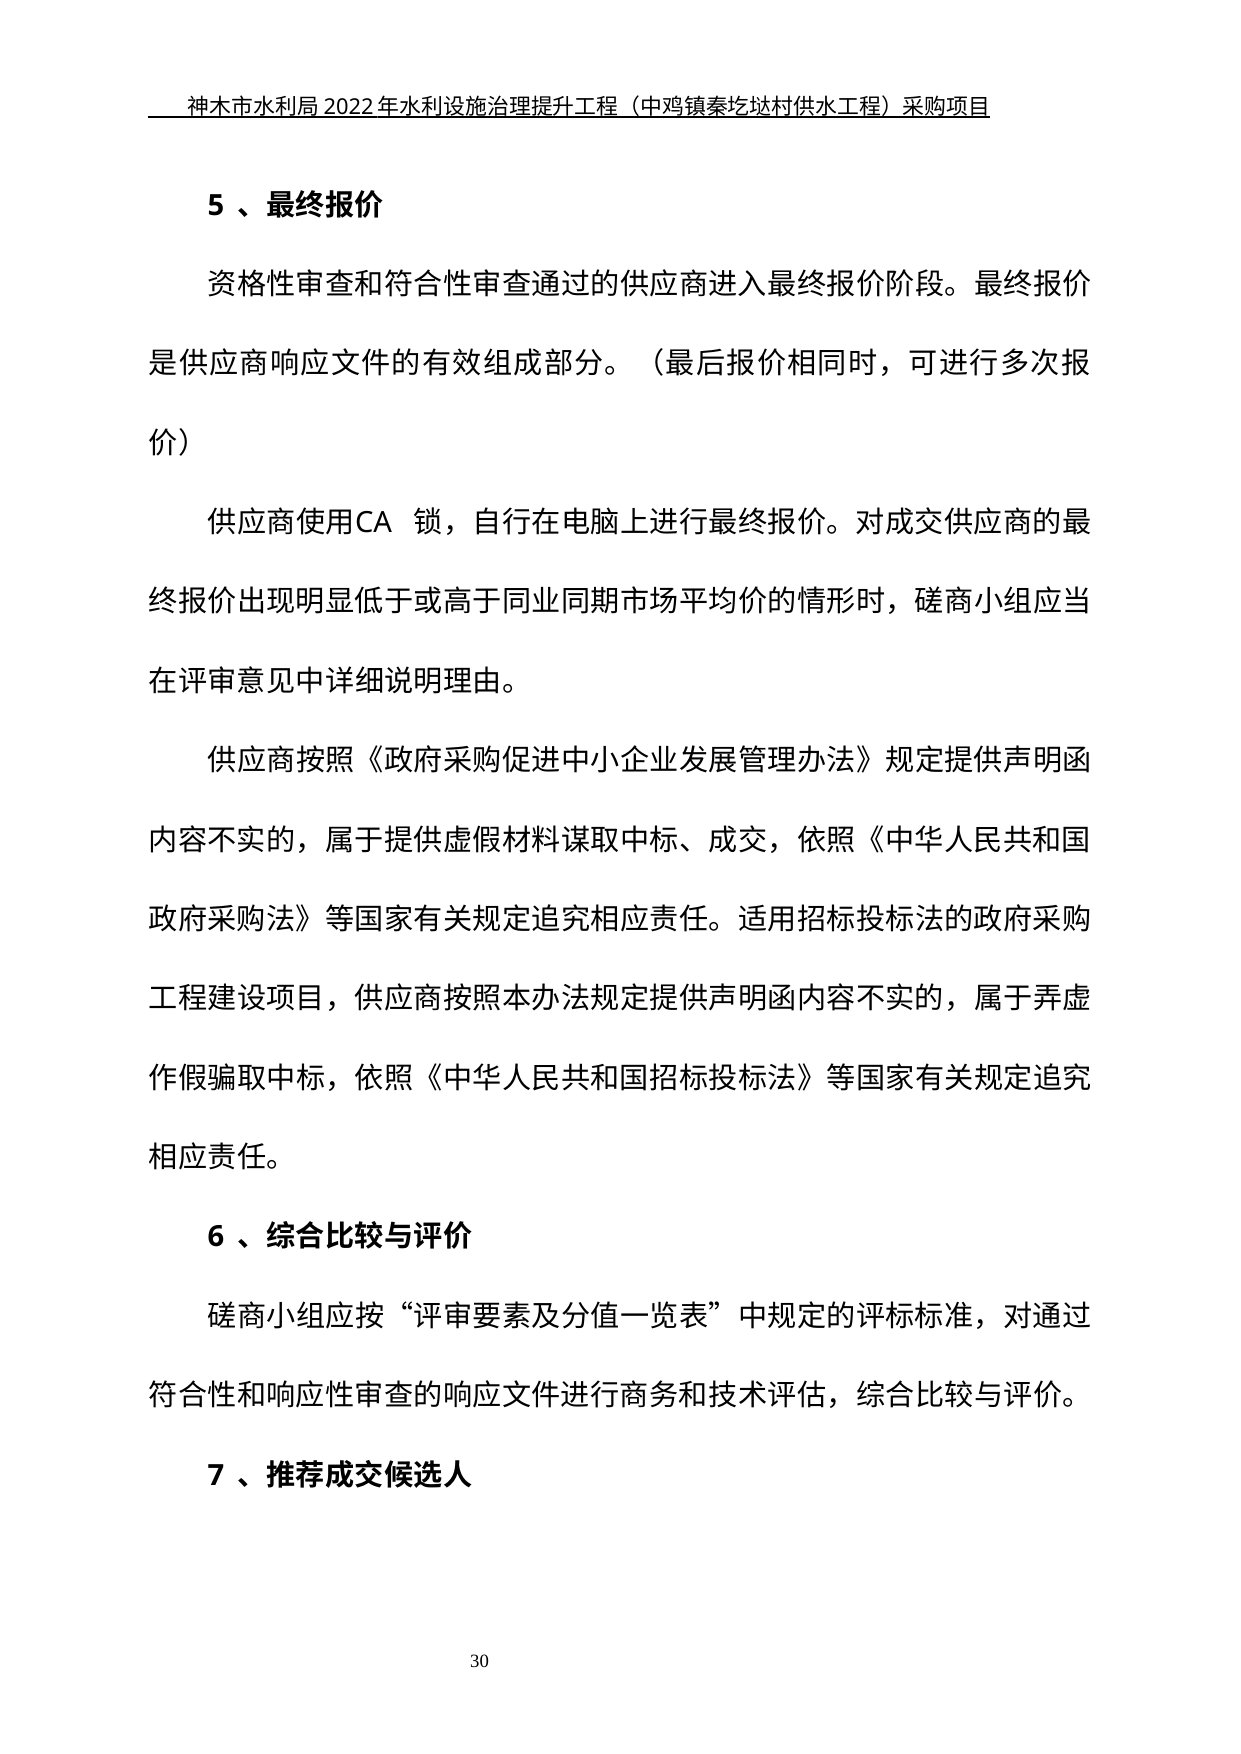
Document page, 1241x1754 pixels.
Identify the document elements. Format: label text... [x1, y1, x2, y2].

text 供应商使用CA锁，自行在电脑上进行最终报价。对成交供应商的最终报价出现明显低于或高于同业同期市场平均价的情形时，磋商小组应当在评审意见中详细说明理由。 [148, 480, 1092, 718]
text 供应商按照《政府采购促进中小企业发展管理办法》规定提供声明函内容不实的，属于提供虚假材料谋取中标、成交，依照《中华人民共和国政府采购法》等国家有关规定追究相应责任。适用招标投标法的政府采购工程建设项目，供应商按照本办法规定提供声明函内容不实的，属于弄虚作假骗取中标，依照《中华人民共和国招标投标法》等国家有关规定追究相应责任。 [148, 718, 1092, 1194]
text 6、综合比较与评价 [148, 1194, 1092, 1274]
text 7、推荐成交候选人 [148, 1433, 1092, 1512]
text 资格性审查和符合性审查通过的供应商进入最终报价阶段。最终报价是供应商响应文件的有效组成部分。（最后报价相同时，可进行多次报价） [148, 242, 1092, 480]
text 磋商小组应按“评审要素及分值一览表”中规定的评标标准，对通过符合性和响应性审查的响应文件进行商务和技术评估，综合比较与评价。 [148, 1274, 1092, 1433]
text 5、最终报价 [148, 163, 1092, 242]
